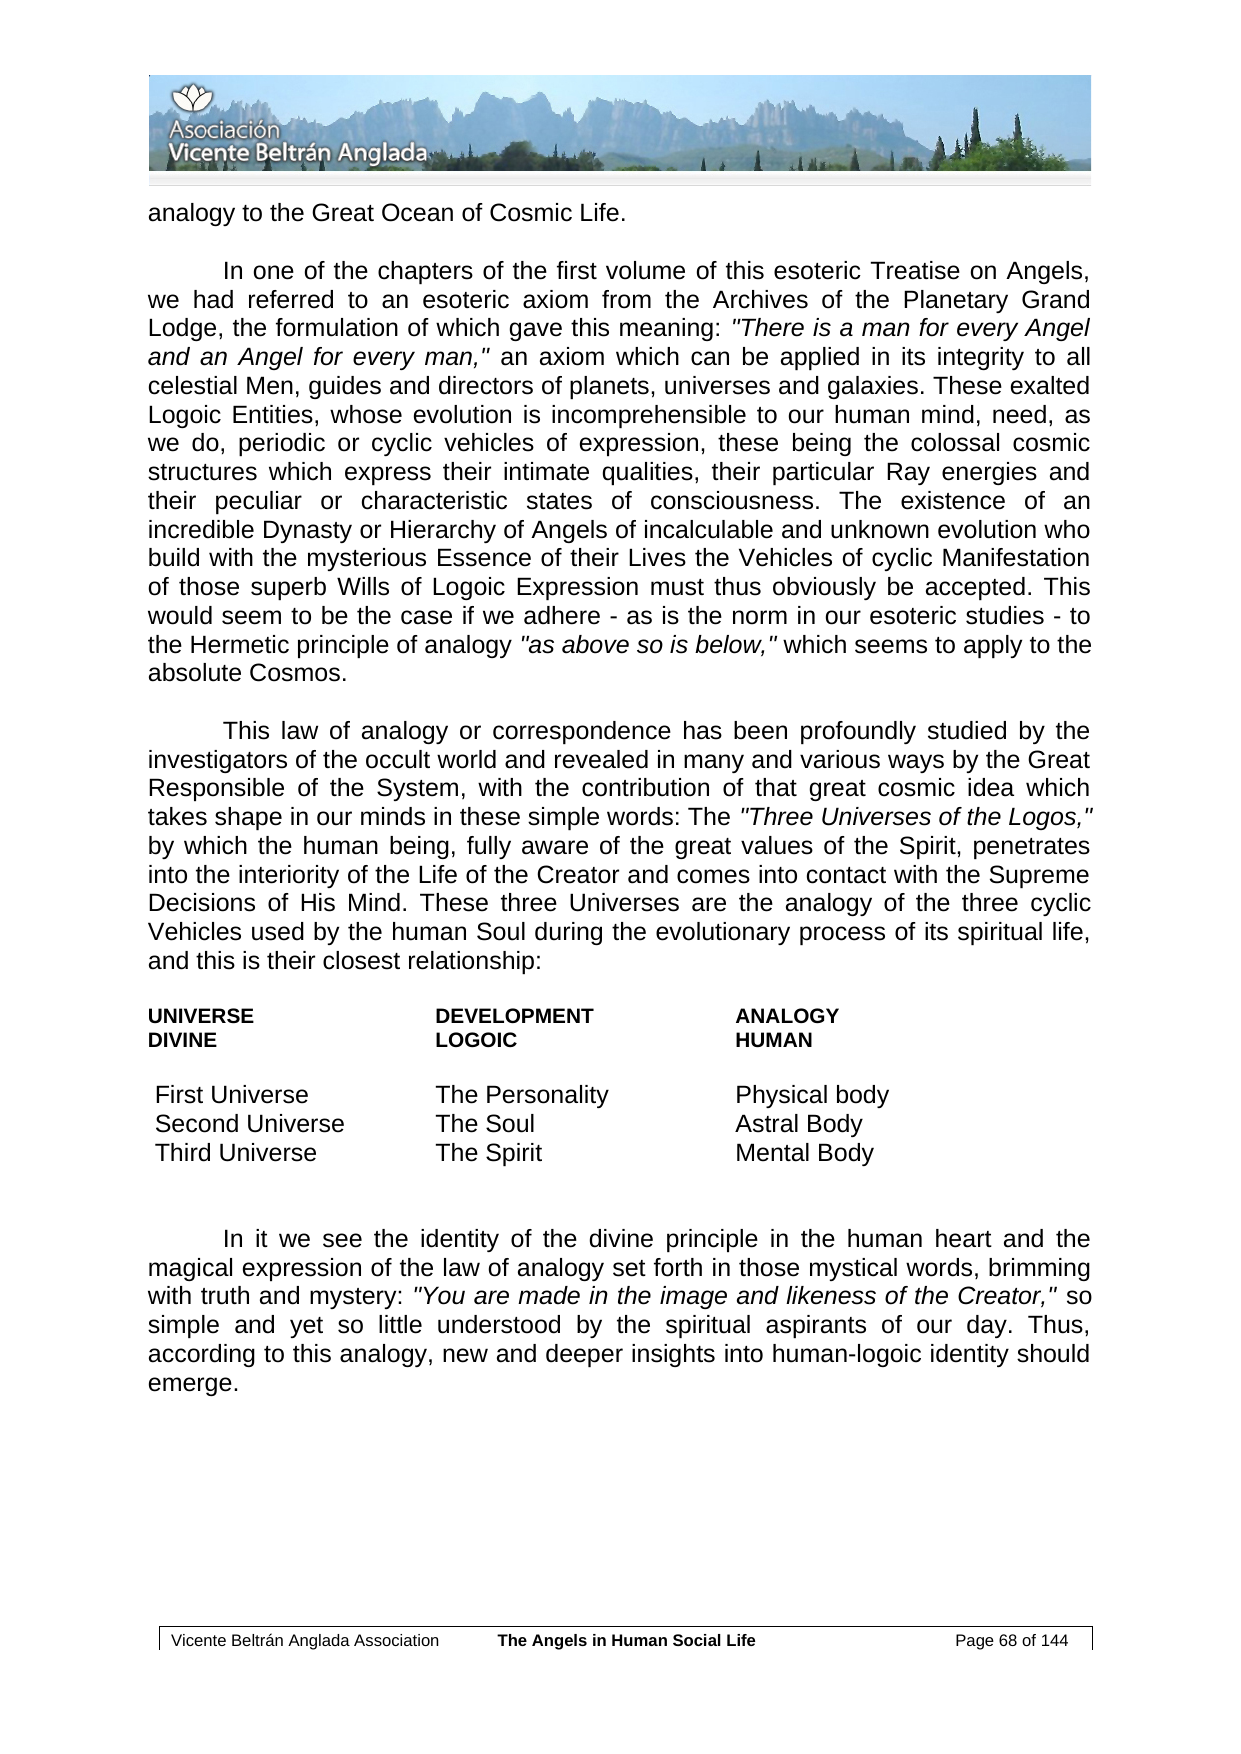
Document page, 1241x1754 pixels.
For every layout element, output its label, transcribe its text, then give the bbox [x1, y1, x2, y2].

text DIVINE LOGOIC HUMAN [148, 1027, 1092, 1051]
picture [149, 75, 1092, 186]
text In one of the chapters of the first volume of this esoteric Treatise on Angels, we had referred to an esoteric axiom from the Archives of the Planetary Grand Lodge, the formulation of which gave this meaning: "There is a man for every Angel and an Angel for every man," an axiom which can be applied in its integrity to all celestial Men, guides and directors of planets, universes and galaxies. These exalted Logoic Entities, whose evolution is incomprehensible to our human mind, need, as we do, periodic or cyclic vehicles of expression, these being the colossal cosmic structures which express their intimate qualities, their particular Ray energies and their peculiar or characteristic states of consciousness. The existence of an incredible Dynasty or Hierarchy of Angels of incalculable and unknown evolution who build with the mysterious Essence of their Lives the Vehicles of cyclic Manifestation of those superb Wills of Logoic Expression must thus obviously be accepted. This would seem to be the case if we adhere - as is the norm in our esoteric studies - to the Hermetic principle of analogy "as above so is below," which seems to apply to the absolute Cosmos. [148, 256, 1092, 687]
text Second Universe The Soul Astral Body [148, 1109, 1092, 1138]
text In it we see the identity of the divine principle in the human heart and the magical expression of the law of analogy set forth in those mystical words, brimming with truth and mystery: "You are made in the image and likeness of the Creator," so simple and yet so little understood by the spiritual aspirants of our day. Thus, according to this analogy, new and deeper insights into human-logoic identity should emerge. [148, 1224, 1092, 1396]
text This law of analogy or correspondence has been profoundly studied by the investigators of the occult world and revealed in many and various ways by the Great Responsible of the System, with the contribution of that great cosmic idea which takes shape in our minds in these simple words: The "Three Universes of the Logos," by which the human being, fully aware of the great values of the Spirit, penetrates into the interiority of the Life of the Creator and comes into contact with the Supreme Decisions of His Mind. These three Universes are the analogy of the three cyclic Vehicles used by the human Soul during the evolutionary process of its spiritual life, and this is their closest relationship: [148, 716, 1092, 975]
text First Universe The Personality Physical body [148, 1080, 1092, 1109]
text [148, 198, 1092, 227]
text UNIVERSE DEVELOPMENT ANALOGY [148, 1003, 1092, 1027]
text Third Universe The Spirit Mental Body [148, 1138, 1092, 1166]
